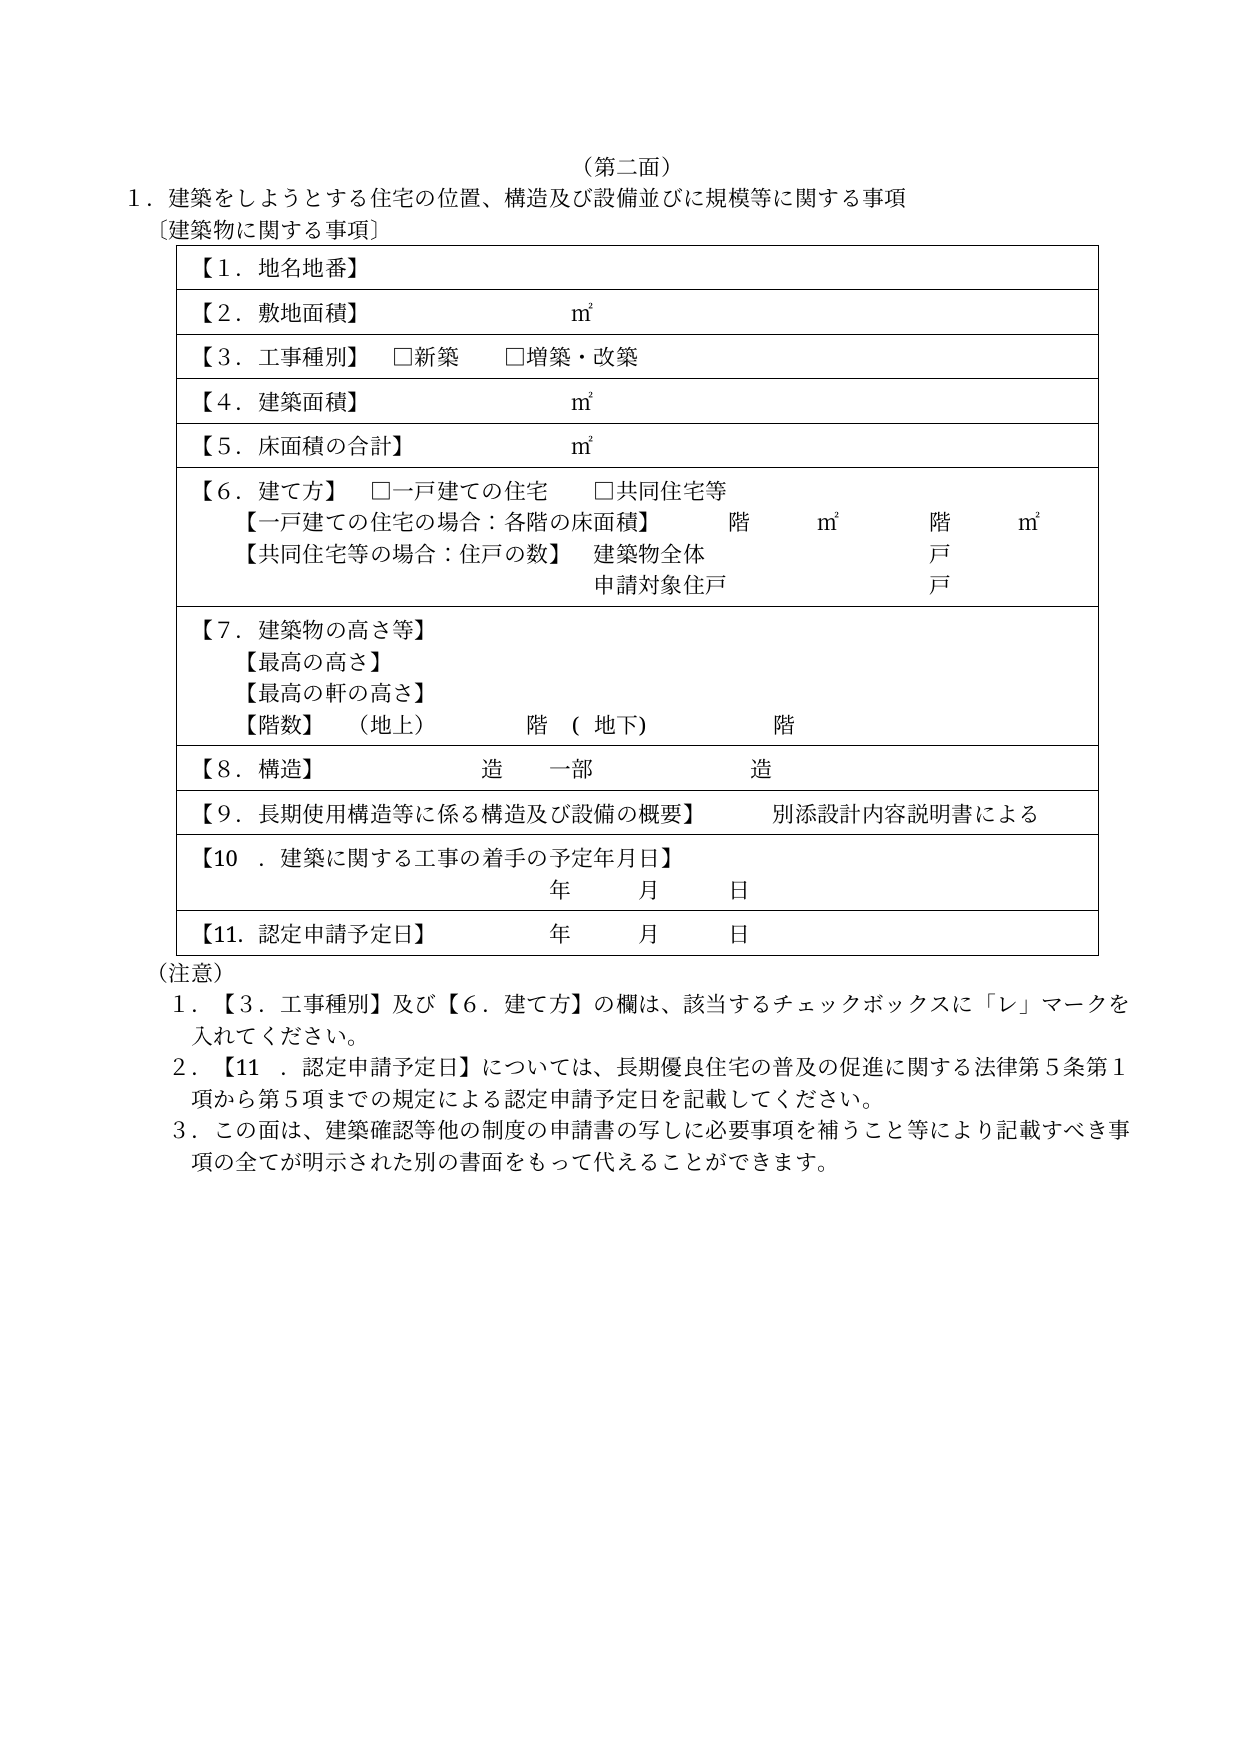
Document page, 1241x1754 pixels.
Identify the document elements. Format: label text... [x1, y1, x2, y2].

table_cell 【２．敷地面積】 ㎡ [177, 290, 1098, 334]
table_header 【１．地名地番】 [177, 246, 1098, 289]
table_cell 【４．建築面積】 ㎡ [177, 379, 1098, 423]
table_cell 【６．建て方】 □一戸建ての住宅 □共同住宅等 【一戸建ての住宅の場合：各階の床面積】 階 ㎡ 階 ㎡ 【共同住宅等の場合：住戸の数】 建築物全体 戸 申請対象住戸 戸 [177, 468, 1098, 606]
text （第二面） [124, 150, 1132, 182]
text ２．【11．認定申請予定日】については、長期優良住宅の普及の促進に関する法律第５条第１項から第５項までの規定による認定申請予定日を記載してください。 [167, 1051, 1132, 1114]
table_cell 【９．長期使用構造等に係る構造及び設備の概要】 別添設計内容説明書による [177, 791, 1098, 834]
table_cell 【５．床面積の合計】 ㎡ [177, 424, 1098, 467]
text １．建築をしようとする住宅の位置、構造及び設備並びに規模等に関する事項 [124, 182, 1132, 213]
text １．【３．工事種別】及び【６．建て方】の欄は、該当するチェックボックスに「レ」マークを入れてください。 [167, 987, 1132, 1051]
table_cell 【８．構造】 造 一部 造 [177, 746, 1098, 790]
table_cell 【11. 認定申請予定日】 年 月 日 [177, 911, 1098, 955]
text 〔建築物に関する事項〕 [124, 213, 1132, 245]
table_cell 【10．建築に関する工事の着手の予定年月日】 年 月 日 [177, 835, 1098, 910]
table_cell 【３．工事種別】 □新築 □増築・改築 [177, 335, 1098, 378]
table_cell 【７．建築物の高さ等】 【最高の高さ】 【最高の軒の高さ】 【階数】 （地上） 階 (地下) 階 [177, 607, 1098, 745]
text ３．この面は、建築確認等他の制度の申請書の写しに必要事項を補うこと等により記載すべき事項の全てが明示された別の書面をもって代えることができます。 [167, 1114, 1132, 1177]
text （注意） [124, 956, 1132, 987]
